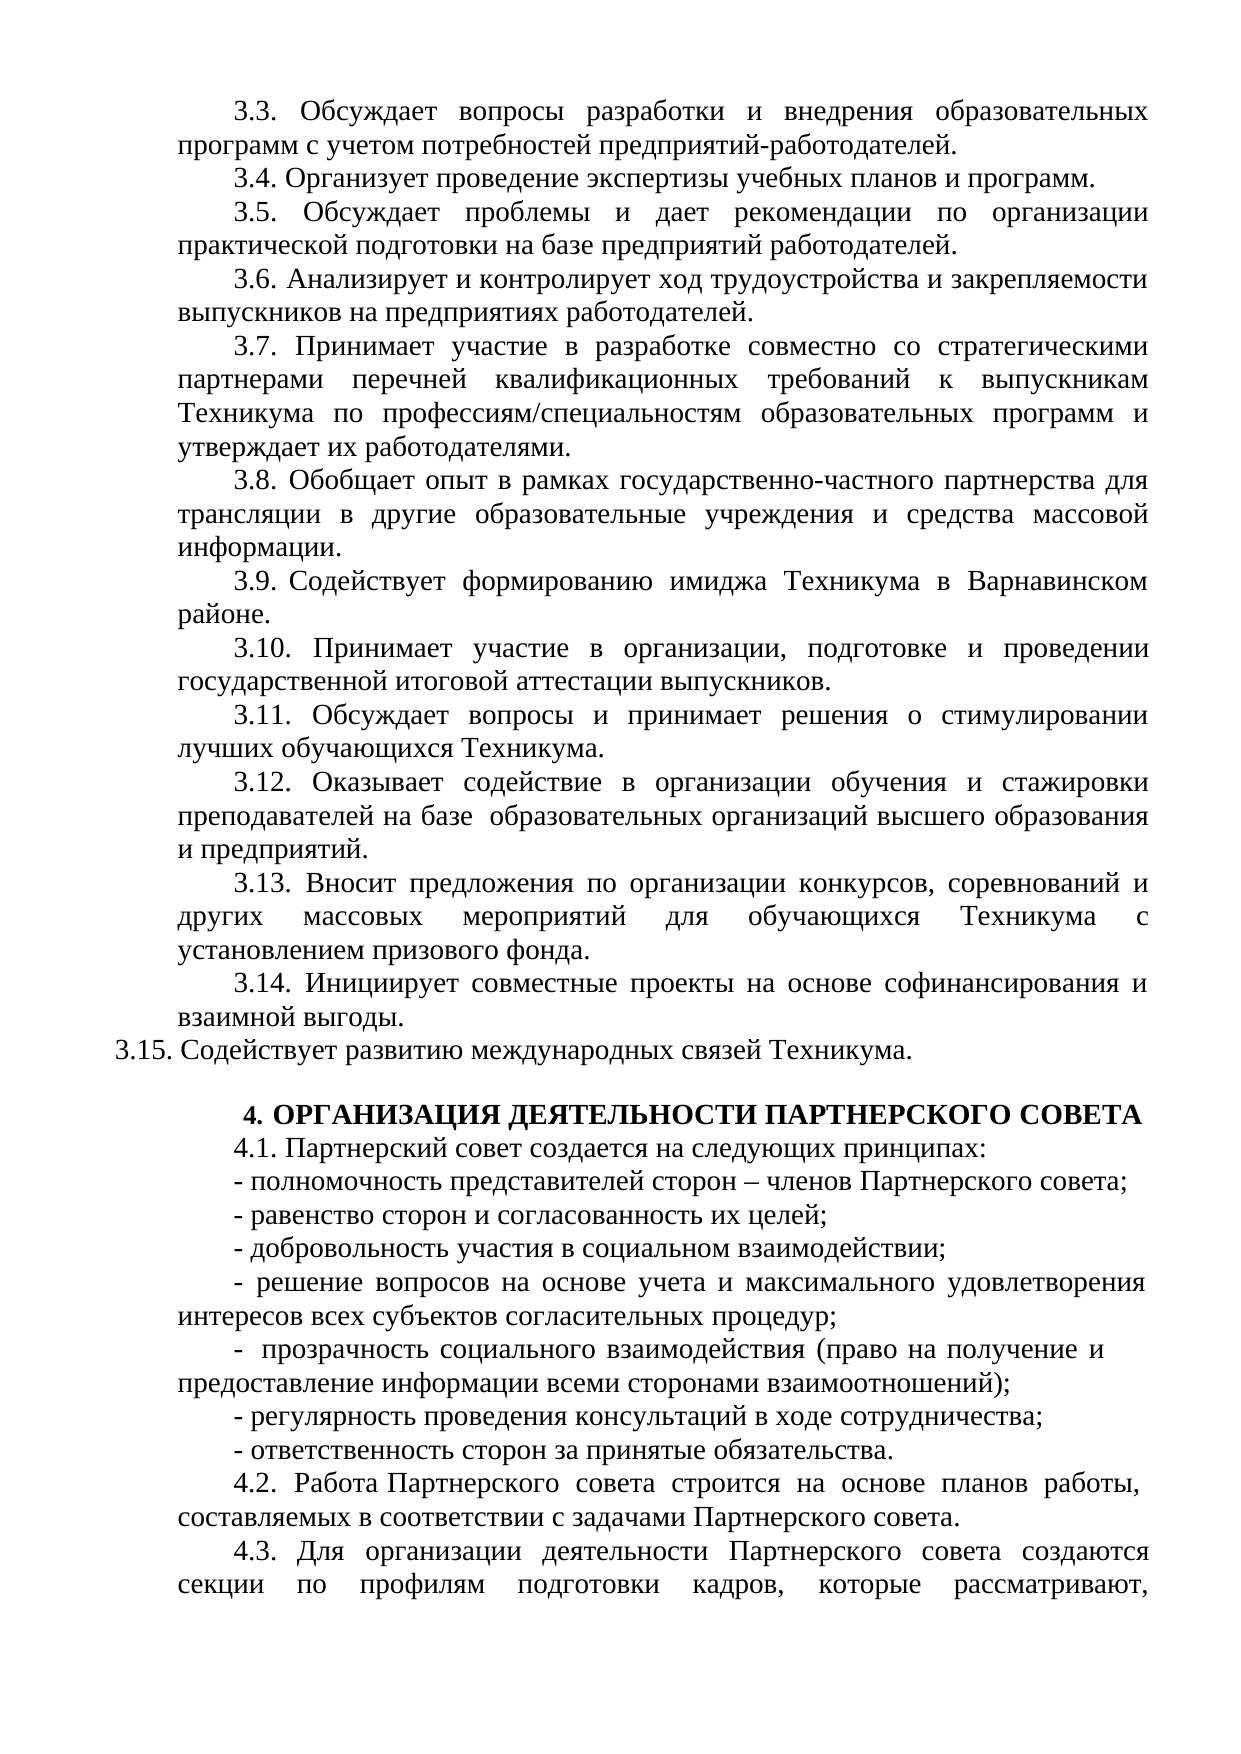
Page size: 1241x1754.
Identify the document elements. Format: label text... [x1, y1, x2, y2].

list Анализирует и контролирует ход трудоустройства и закрепляемости выпускников на предприятиях работодателей. [177, 261, 1148, 328]
list полномочность представителей сторон – членов Партнерского совета; [233, 1164, 1161, 1197]
list Для организации деятельности Партнерского совета создаются секции по профилям подготовки кадров, которые рассматривают, [177, 1533, 1150, 1600]
list добровольность участия в социальном взаимодействии; [233, 1231, 1161, 1264]
list Инициирует совместные проекты на основе софинансирования и взаимной выгоды. [177, 965, 1148, 1032]
list регулярность проведения консультаций в ходе сотрудничества; [233, 1399, 1161, 1432]
list Обсуждает вопросы и принимает решения о стимулировании лучших обучающихся Техникума. [177, 697, 1148, 764]
list Обсуждает проблемы и дает рекомендации по организации практической подготовки на базе предприятий работодателей. [177, 194, 1148, 261]
list Организует проведение экспертизы учебных планов и программ. [233, 160, 1161, 194]
list решение вопросов на основе учета и максимального удовлетворения интересов всех субъектов согласительных процедур; [177, 1264, 1148, 1332]
list Содействует формированию имиджа Техникума в Варнавинском районе. [177, 563, 1148, 630]
list Оказывает содействие в организации обучения и стажировки преподавателей на базе образовательных организаций высшего образования и предприятий. [177, 764, 1149, 865]
list Обсуждает вопросы разработки и внедрения образовательных программ с учетом потребностей предприятий-работодателей. [177, 93, 1148, 160]
list Обобщает опыт в рамках государственно-частного партнерства для трансляции в другие образовательные учреждения и средства массовой информации. [177, 462, 1149, 563]
text составляемых в соответствии с задачами Партнерского совета. [177, 1499, 1161, 1533]
list Работа Партнерского совета строится на основе планов работы, [233, 1466, 1161, 1499]
list равенство сторон и согласованность их целей; [233, 1197, 1161, 1231]
list 3.15. Содействует развитию международных связей Техникума. [114, 1032, 1161, 1066]
list прозрачность социального взаимодействия (право на получение и предоставление информации всеми сторонами взаимоотношений); [177, 1332, 1149, 1399]
list Вносит предложения по организации конкурсов, соревнований и других массовых мероприятий для обучающихся Техникума с установлением призового фонда. [177, 865, 1150, 965]
list Принимает участие в организации, подготовке и проведении государственной итоговой аттестации выпускников. [177, 630, 1149, 697]
list Принимает участие в разработке совместно со стратегическими партнерами перечней квалификационных требований к выпускникам Техникума по профессиям/специальностям образовательных программ и утверждает их работодателями. [177, 328, 1149, 462]
list Партнерский совет создается на следующих принципах: [233, 1130, 1161, 1164]
list ответственность сторон за принятые обязательства. [233, 1432, 1161, 1466]
list ОРГАНИЗАЦИЯ ДЕЯТЕЛЬНОСТИ ПАРТНЕРСКОГО СОВЕТА [243, 1097, 1161, 1130]
